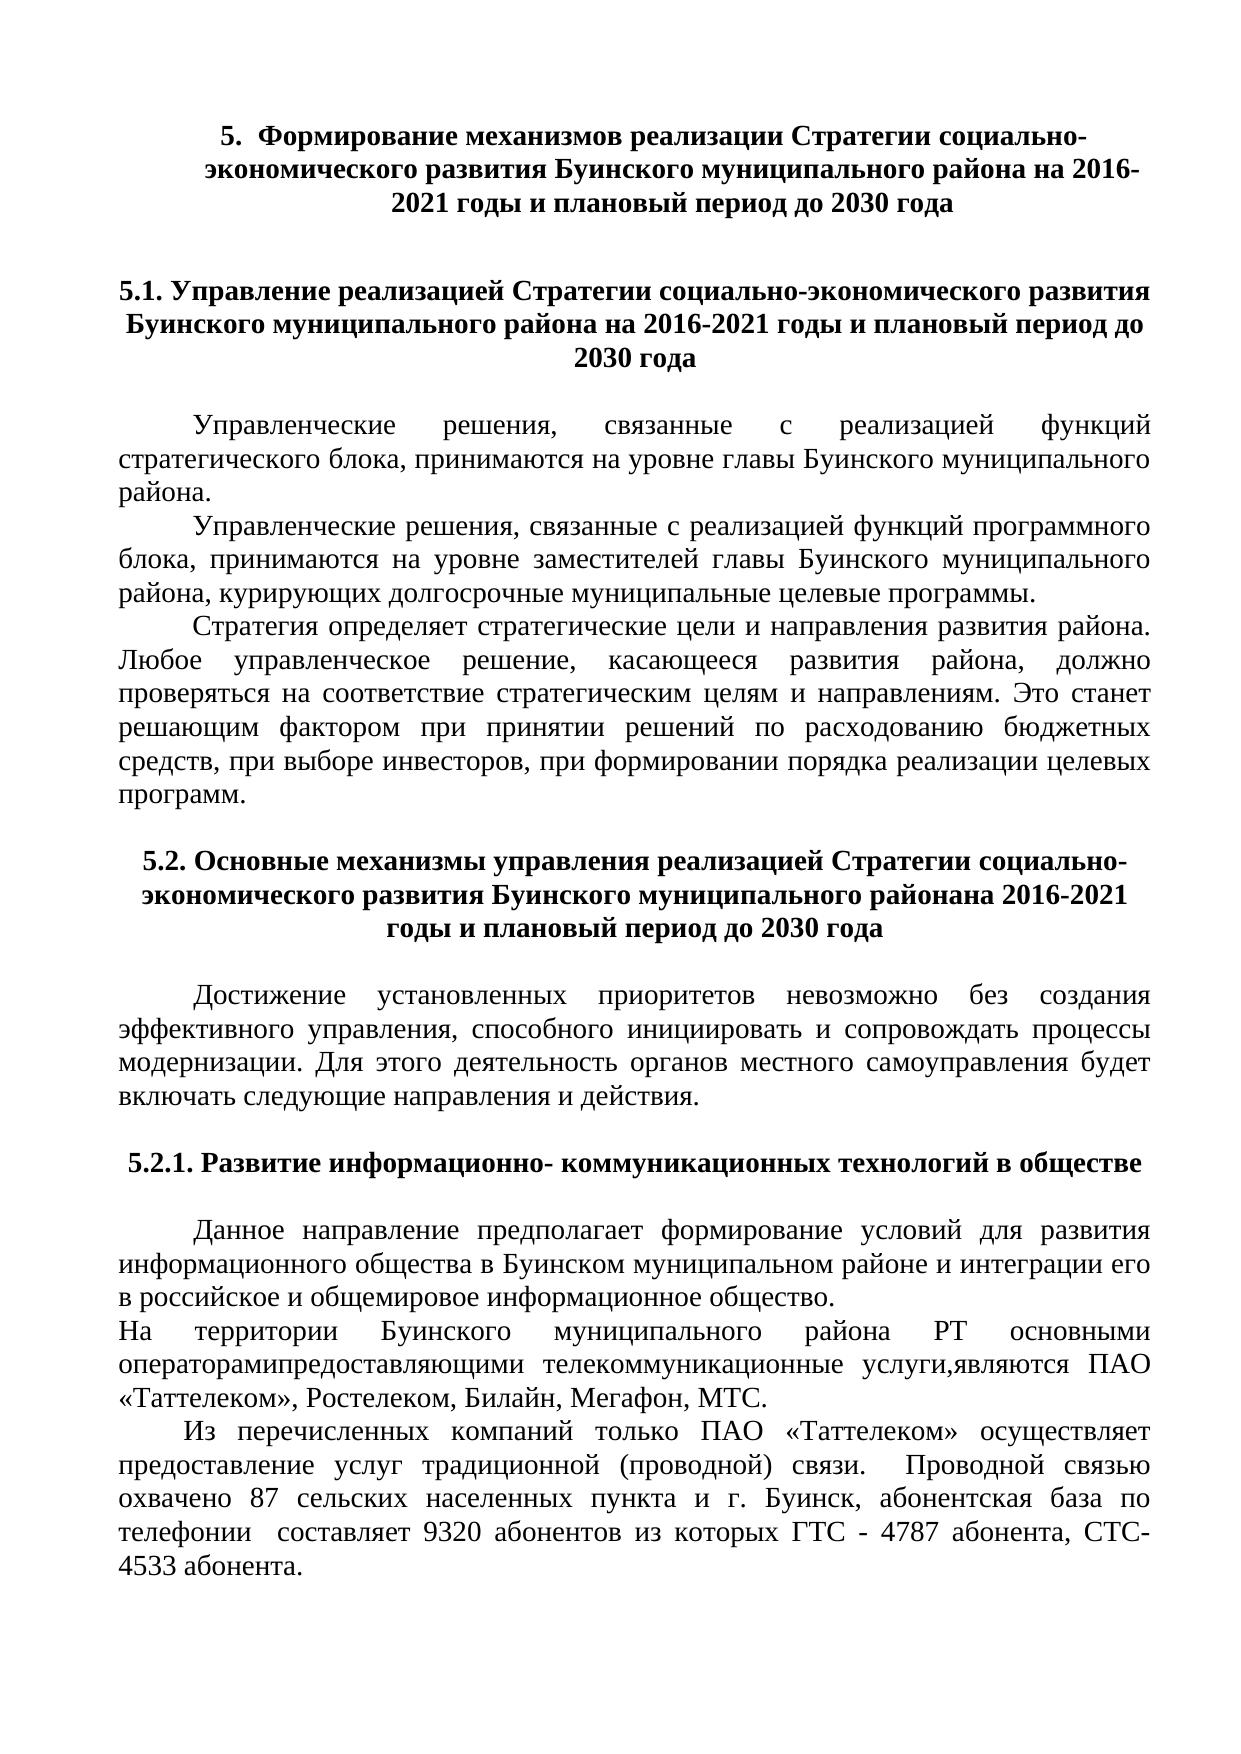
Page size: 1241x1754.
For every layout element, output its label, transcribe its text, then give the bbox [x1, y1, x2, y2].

list Формирование механизмов реализации Стратегии социально-экономического развития Буинского муниципального района на 2016-2021 годы и плановый период до 2030 года [156, 118, 1152, 219]
text Стратегия определяет стратегические цели и направления развития района. Любое управленческое решение, касающееся развития района, должно проверяться на соответствие стратегическим целям и направлениям. Это станет решающим фактором при принятии решений по расходованию бюджетных средств, при выборе инвесторов, при формировании порядка реализации целевых программ. [118, 608, 1152, 810]
text Данное направление предполагает формирование условий для развития информационного общества в Буинском муниципальном районе и интеграции его в российское и общемировое информационное общество. [118, 1212, 1152, 1313]
text Управленческие решения, связанные с реализацией функций стратегического блока, принимаются на уровне главы Буинского муниципального района. [118, 407, 1152, 508]
text Из перечисленных компаний только ПАО «Таттелеком» осуществляет предоставление услуг традиционной (проводной) связи. Проводной связью охвачено 87 сельских населенных пункта и г. Буинск, абонентская база по телефонии составляет 9320 абонентов из которых ГТС - 4787 абонента, СТС- 4533 абонента. [118, 1413, 1152, 1581]
text Достижение установленных приоритетов невозможно без создания эффективного управления, способного инициировать и сопровождать процессы модернизации. Для этого деятельность органов местного самоуправления будет включать следующие направления и действия. [118, 977, 1152, 1112]
text 5.2.1. Развитие информационно- коммуникационных технологий в обществе [118, 1145, 1152, 1179]
text 5.1. Управление реализацией Стратегии социально-экономического развития Буинского муниципального района на 2016-2021 годы и плановый период до 2030 года [118, 273, 1152, 374]
text 5.2. Основные механизмы управления реализацией Стратегии социально-экономического развития Буинского муниципального районана 2016-2021 годы и плановый период до 2030 года [118, 843, 1152, 944]
text Управленческие решения, связанные с реализацией функций программного блока, принимаются на уровне заместителей главы Буинского муниципального района, курирующих долгосрочные муниципальные целевые программы. [118, 508, 1152, 608]
text На территории Буинского муниципального района РТ основными операторамипредоставляющими телекоммуникационные услуги,являются ПАО «Таттелеком», Ростелеком, Билайн, Мегафон, МТС. [118, 1313, 1152, 1413]
